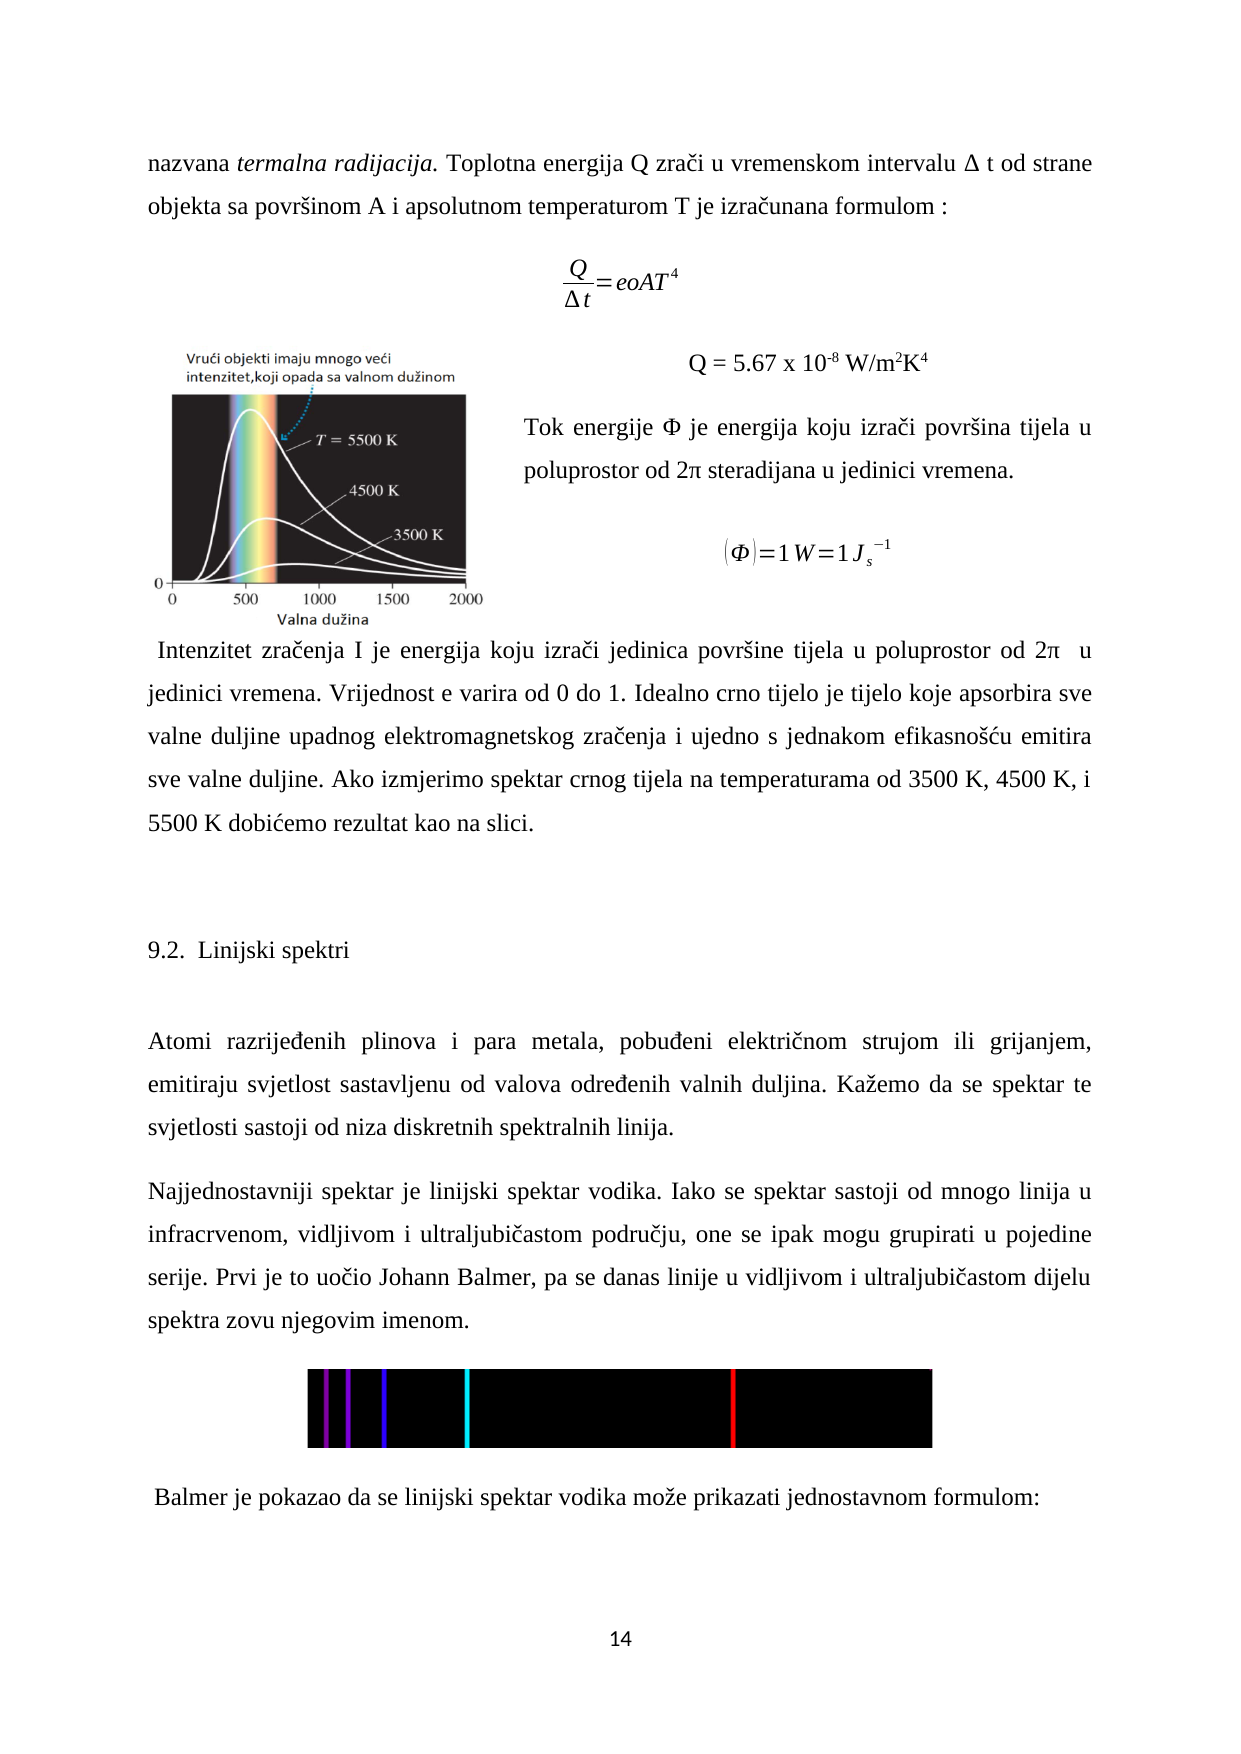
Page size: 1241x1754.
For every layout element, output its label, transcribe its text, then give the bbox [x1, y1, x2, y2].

text Q = 5.67 x 10-8 W/m2K4 [505, 348, 1093, 377]
text Intenzitet zračenja I je energija koju izrači jedinica površine tijela u poluprostor od 2π u jedinici vremena. Vrijednost e varira od 0 do 1. Idealno crno tijelo je tijelo koje apsorbira sve valne duljine upadnog elektromagnetskog zračenja i ujedno s jednakom efikasnošću emitira sve valne duljine. Ako izmjerimo spektar crnog tijela na temperaturama od 3500 K, 4500 K, i 5500 K dobićemo rezultat kao na slici. [148, 635, 1093, 836]
picture [307, 1369, 933, 1448]
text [148, 148, 1093, 219]
picture [142, 334, 505, 635]
text Balmer je pokazao da se linijski spektar vodika može prikazati jednostavnom formulom: [148, 1482, 1093, 1511]
subtitle 9.2. Linijski spektri [148, 936, 1093, 964]
text Najjednostavniji spektar je linijski spektar vodika. Iako se spektar sastoji od mnogo linija u infracrvenom, vidljivom i ultraljubičastom području, one se ipak mogu grupirati u pojedine serije. Prvi je to uočio Johann Balmer, pa se danas linije u vidljivom i ultraljubičastom dijelu spektra zovu njegovim imenom. [148, 1176, 1093, 1334]
text Tok energije Φ je energija koju izrači površina tijela u poluprostor od 2π steradijana u jedinici vremena. [505, 412, 1093, 484]
text Atomi razrijeđenih plinova i para metala, pobuđeni električnom strujom ili grijanjem, emitiraju svjetlost sastavljenu od valova određenih valnih duljina. Kažemo da se spektar te svjetlosti sastoji od niza diskretnih spektralnih linija. [148, 1026, 1093, 1141]
